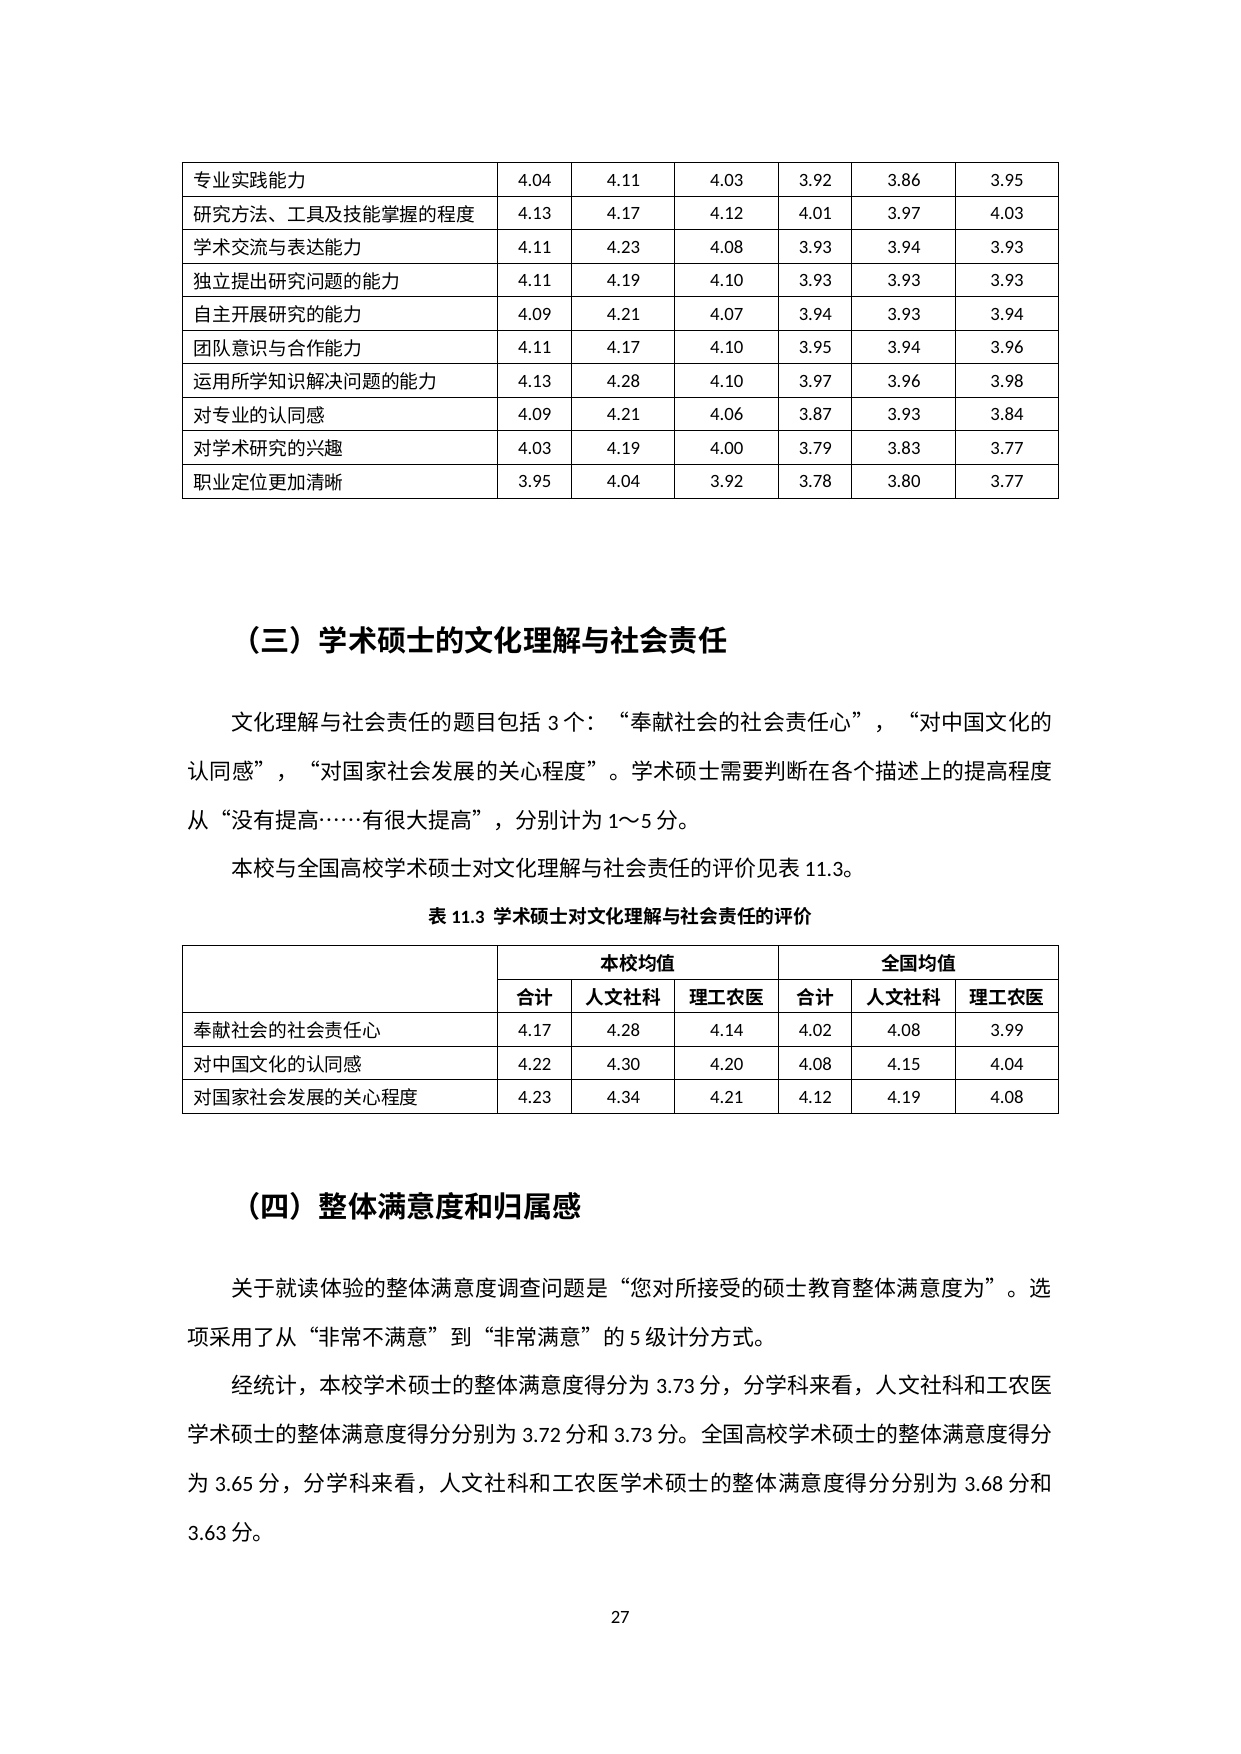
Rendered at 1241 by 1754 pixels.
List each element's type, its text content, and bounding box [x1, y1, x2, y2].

table_cell 合计 [498, 980, 571, 1012]
table_cell 4.10 [675, 264, 778, 296]
table_cell 4.07 [675, 297, 778, 330]
table_header 全国均值 [779, 946, 1058, 979]
table_cell 对学术研究的兴趣 [183, 431, 497, 464]
table_cell 4.19 [852, 1080, 955, 1113]
table_cell 4.11 [572, 163, 674, 196]
table_cell 4.21 [572, 398, 674, 430]
table_cell 4.15 [852, 1047, 955, 1079]
text 关于就读体验的整体满意度调查问题是“您对所接受的硕士教育整体满意度为”。选项采用了从“非常不满意”到“非常满意”的5级计分方式。 [187, 1271, 1053, 1352]
table_cell 3.95 [956, 163, 1058, 196]
table_cell 3.77 [956, 465, 1058, 497]
table_cell 对国家社会发展的关心程度 [183, 1080, 497, 1113]
table_cell 3.92 [675, 465, 778, 497]
table_cell 团队意识与合作能力 [183, 331, 497, 363]
table_cell 3.93 [779, 264, 851, 296]
text 经统计，本校学术硕士的整体满意度得分为3.73分，分学科来看，人文社科和工农医学术硕士的整体满意度得分分别为3.72分和3.73分。全国高校学术硕士的整体满意度得分为3.65分，分学科来看，人文社科和工农医学术硕士的整体满意度得分分别为3.68分和3.63分。 [187, 1368, 1053, 1547]
table_cell 4.11 [498, 331, 571, 363]
table_cell 4.19 [572, 431, 674, 464]
text 本校与全国高校学术硕士对文化理解与社会责任的评价见表11.3。 [187, 851, 1053, 883]
table_cell 理工农医 [956, 980, 1058, 1012]
table_cell 3.78 [779, 465, 851, 497]
table_cell 4.03 [956, 197, 1058, 229]
table_cell 3.79 [779, 431, 851, 464]
table_cell 研究方法、工具及技能掌握的程度 [183, 197, 497, 229]
table_cell 4.17 [498, 1013, 571, 1046]
table_cell 3.98 [956, 364, 1058, 397]
table_cell 4.08 [956, 1080, 1058, 1113]
text 文化理解与社会责任的题目包括3个：“奉献社会的社会责任心”，“对中国文化的认同感”，“对国家社会发展的关心程度”。学术硕士需要判断在各个描述上的提高程度，从“没有提高……有很大提高”，分别计为1～5分。 [187, 705, 1053, 835]
table_cell 3.96 [956, 331, 1058, 363]
table_cell 对中国文化的认同感 [183, 1047, 497, 1079]
table_cell 4.20 [675, 1047, 778, 1079]
table_cell 4.34 [572, 1080, 674, 1113]
table_cell 4.04 [956, 1047, 1058, 1079]
table_cell 4.19 [572, 264, 674, 296]
table_cell 4.12 [779, 1080, 851, 1113]
table_cell 3.95 [498, 465, 571, 497]
table_cell 4.01 [779, 197, 851, 229]
table_cell 人文社科 [572, 980, 674, 1012]
table_cell 4.03 [675, 163, 778, 196]
table_cell 专业实践能力 [183, 163, 497, 196]
table_cell 4.28 [572, 364, 674, 397]
table_cell 3.93 [956, 230, 1058, 263]
table_cell 对专业的认同感 [183, 398, 497, 430]
table_cell 4.12 [675, 197, 778, 229]
table_header [183, 946, 497, 1012]
table_cell 奉献社会的社会责任心 [183, 1013, 497, 1046]
table_cell 3.97 [852, 197, 955, 229]
table_cell 4.08 [779, 1047, 851, 1079]
table_cell 3.94 [852, 230, 955, 263]
table_cell 3.80 [852, 465, 955, 497]
table_cell 3.93 [852, 398, 955, 430]
table_cell 3.93 [852, 297, 955, 330]
table_cell 3.77 [956, 431, 1058, 464]
table_cell 4.10 [675, 331, 778, 363]
table_cell 3.83 [852, 431, 955, 464]
table_cell 独立提出研究问题的能力 [183, 264, 497, 296]
table_cell 4.04 [498, 163, 571, 196]
table_cell 4.21 [675, 1080, 778, 1113]
table_cell 4.21 [572, 297, 674, 330]
subtitle （四）整体满意度和归属感 [231, 1172, 1053, 1237]
table_cell 4.28 [572, 1013, 674, 1046]
table_cell 3.97 [779, 364, 851, 397]
table_cell 学术交流与表达能力 [183, 230, 497, 263]
table_cell 3.95 [779, 331, 851, 363]
table_cell 4.00 [675, 431, 778, 464]
table_cell 4.23 [572, 230, 674, 263]
table_cell 人文社科 [852, 980, 955, 1012]
table_cell 4.09 [498, 297, 571, 330]
table_cell 4.06 [675, 398, 778, 430]
table_cell 4.02 [779, 1013, 851, 1046]
table_cell 3.96 [852, 364, 955, 397]
table_cell 4.11 [498, 264, 571, 296]
table_cell 4.08 [675, 230, 778, 263]
text 表11.3 学术硕士对文化理解与社会责任的评价 [187, 899, 1053, 932]
table_cell 3.93 [779, 230, 851, 263]
table_cell 3.84 [956, 398, 1058, 430]
table_cell 合计 [779, 980, 851, 1012]
table_cell 自主开展研究的能力 [183, 297, 497, 330]
table_cell 3.94 [779, 297, 851, 330]
subtitle （三）学术硕士的文化理解与社会责任 [231, 606, 1053, 671]
table_cell 运用所学知识解决问题的能力 [183, 364, 497, 397]
table_cell 3.86 [852, 163, 955, 196]
table_cell 4.17 [572, 197, 674, 229]
table_cell 理工农医 [675, 980, 778, 1012]
table_cell 4.03 [498, 431, 571, 464]
table_cell 4.22 [498, 1047, 571, 1079]
table_cell 4.10 [675, 364, 778, 397]
table_cell 3.92 [779, 163, 851, 196]
table_cell 4.23 [498, 1080, 571, 1113]
table_header 本校均值 [498, 946, 778, 979]
table_cell 3.99 [956, 1013, 1058, 1046]
table_cell 3.94 [956, 297, 1058, 330]
table_cell 3.87 [779, 398, 851, 430]
table_cell 4.30 [572, 1047, 674, 1079]
table_cell 4.13 [498, 364, 571, 397]
table_cell 4.08 [852, 1013, 955, 1046]
table_cell 4.11 [498, 230, 571, 263]
table_cell 职业定位更加清晰 [183, 465, 497, 497]
table_cell 3.93 [956, 264, 1058, 296]
table_cell 4.04 [572, 465, 674, 497]
table_cell 4.13 [498, 197, 571, 229]
table_cell 3.94 [852, 331, 955, 363]
table_cell 3.93 [852, 264, 955, 296]
table_cell 4.14 [675, 1013, 778, 1046]
table_cell 4.17 [572, 331, 674, 363]
table_cell 4.09 [498, 398, 571, 430]
